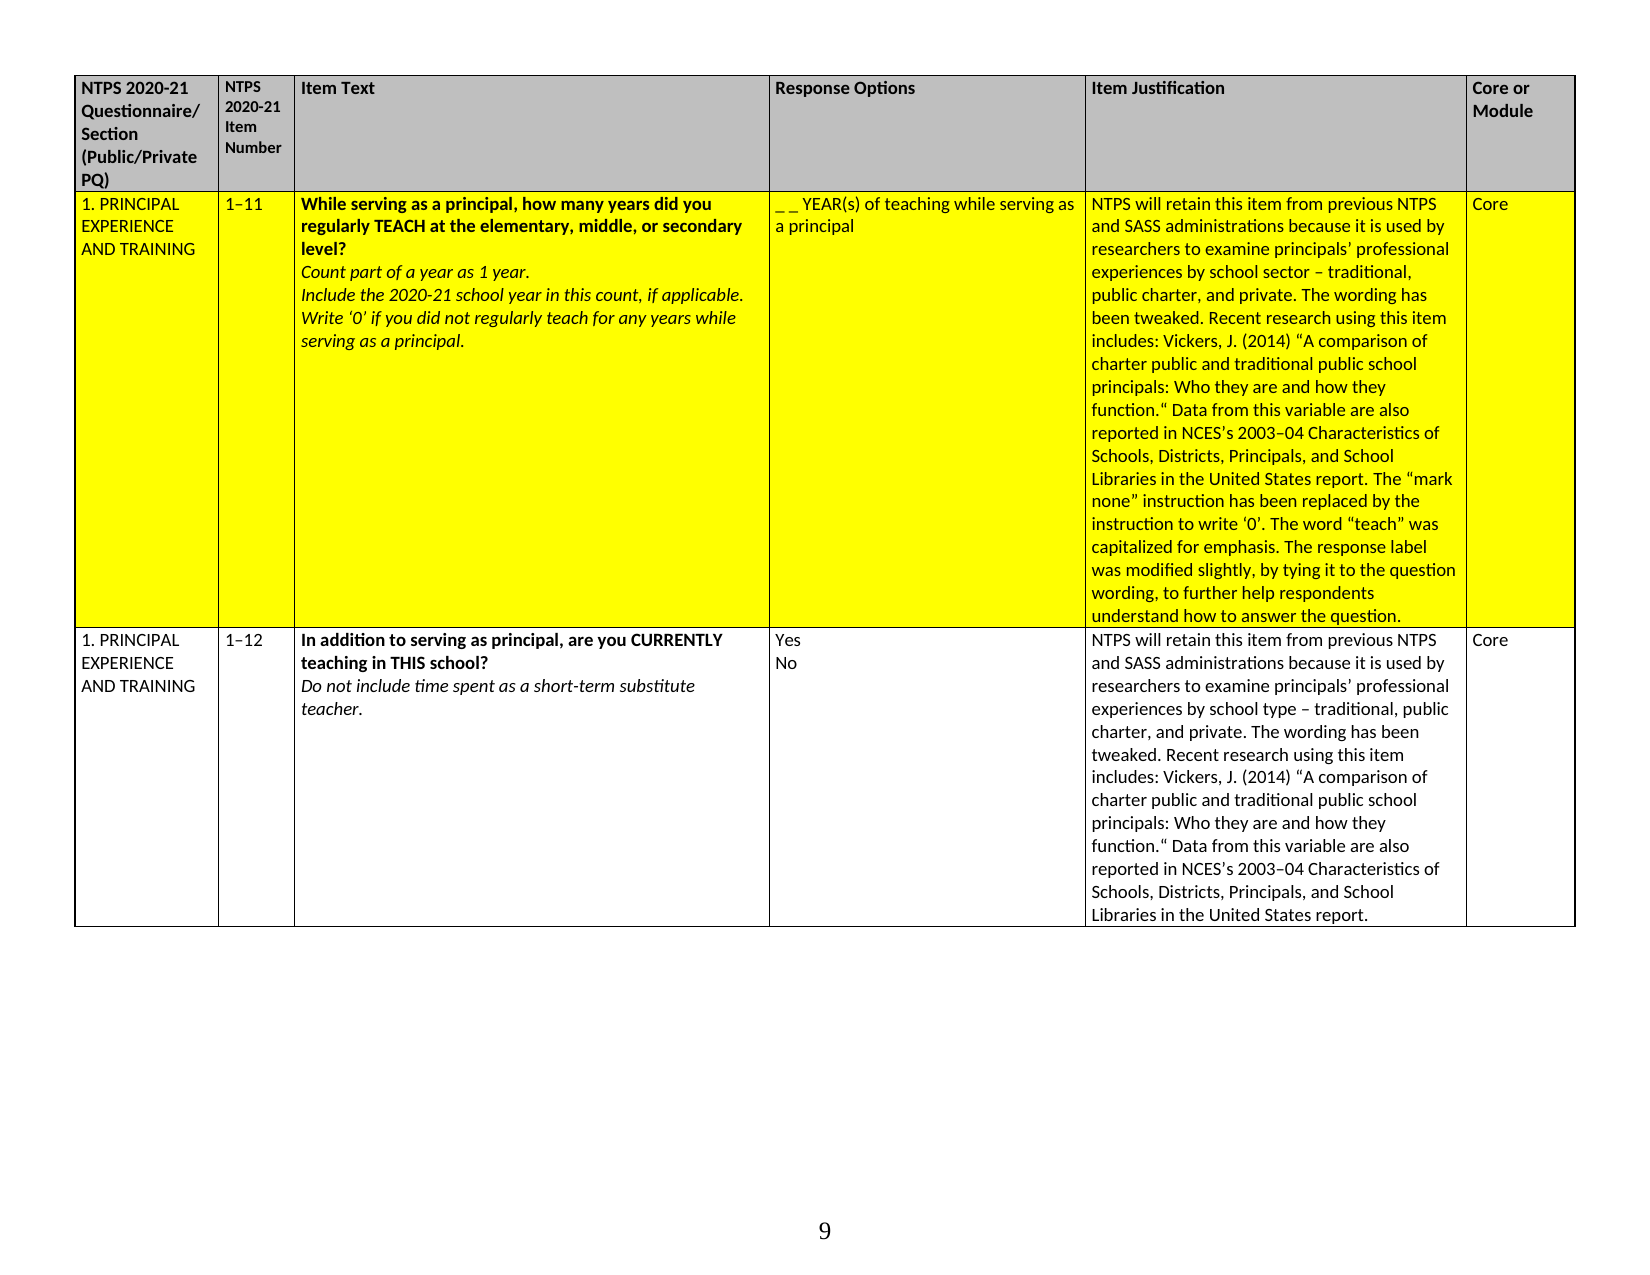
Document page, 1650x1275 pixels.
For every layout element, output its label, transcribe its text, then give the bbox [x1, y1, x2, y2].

table_cell In addition to serving as principal, are you CURRENTLY teaching in THIS school? Do not include time spent as a short-term substitute teacher. [295, 628, 769, 926]
table_cell NTPS will retain this item from previous NTPS and SASS administrations because it is used by researchers to examine principals’ professional experiences by school type – traditional, public charter, and private. The wording has been tweaked. Recent research using this item includes: Vickers, J. (2014) “A comparison of charter public and traditional public school principals: Who they are and how they function.“ Data from this variable are also reported in NCES’s 2003–04 Characteristics of Schools, Districts, Principals, and School Libraries in the United States report. [1086, 628, 1466, 926]
table_cell 1. PRINCIPAL EXPERIENCE AND TRAINING [76, 192, 218, 627]
table_cell Yes No [770, 628, 1085, 926]
table_cell NTPS will retain this item from previous NTPS and SASS administrations because it is used by researchers to examine principals’ professional experiences by school sector – traditional, public charter, and private. The wording has been tweaked. Recent research using this item includes: Vickers, J. (2014) “A comparison of charter public and traditional public school principals: Who they are and how they function.“ Data from this variable are also reported in NCES’s 2003–04 Characteristics of Schools, Districts, Principals, and School Libraries in the United States report. The “mark none” instruction has been replaced by the instruction to write ‘0’. The word “teach” was capitalized for emphasis. The response label was modified slightly, by tying it to the question wording, to further help respondents understand how to answer the question. [1086, 192, 1466, 627]
table_header Item Text [295, 76, 769, 191]
table_cell 1. PRINCIPAL EXPERIENCE AND TRAINING [76, 628, 218, 926]
table_cell 1–12 [219, 628, 294, 926]
table_header Response Options [770, 76, 1085, 191]
table_header Item Justification [1086, 76, 1466, 191]
table_cell _ _ YEAR(s) of teaching while serving as a principal [770, 192, 1085, 627]
table_cell Core [1467, 192, 1574, 627]
table_cell 1–11 [219, 192, 294, 627]
table_cell Core [1467, 628, 1574, 926]
table_header NTPS 2020-21 Questionnaire/ Section (Public/Private PQ) [76, 76, 218, 191]
table_header Core or Module [1467, 76, 1574, 191]
table_header NTPS 2020-21 Item Number [219, 76, 294, 191]
table_cell While serving as a principal, how many years did you regularly TEACH at the elementary, middle, or secondary level? Count part of a year as 1 year. Include the 2020-21 school year in this count, if applicable. Write ‘0’ if you did not regularly teach for any years while serving as a principal. [295, 192, 769, 627]
